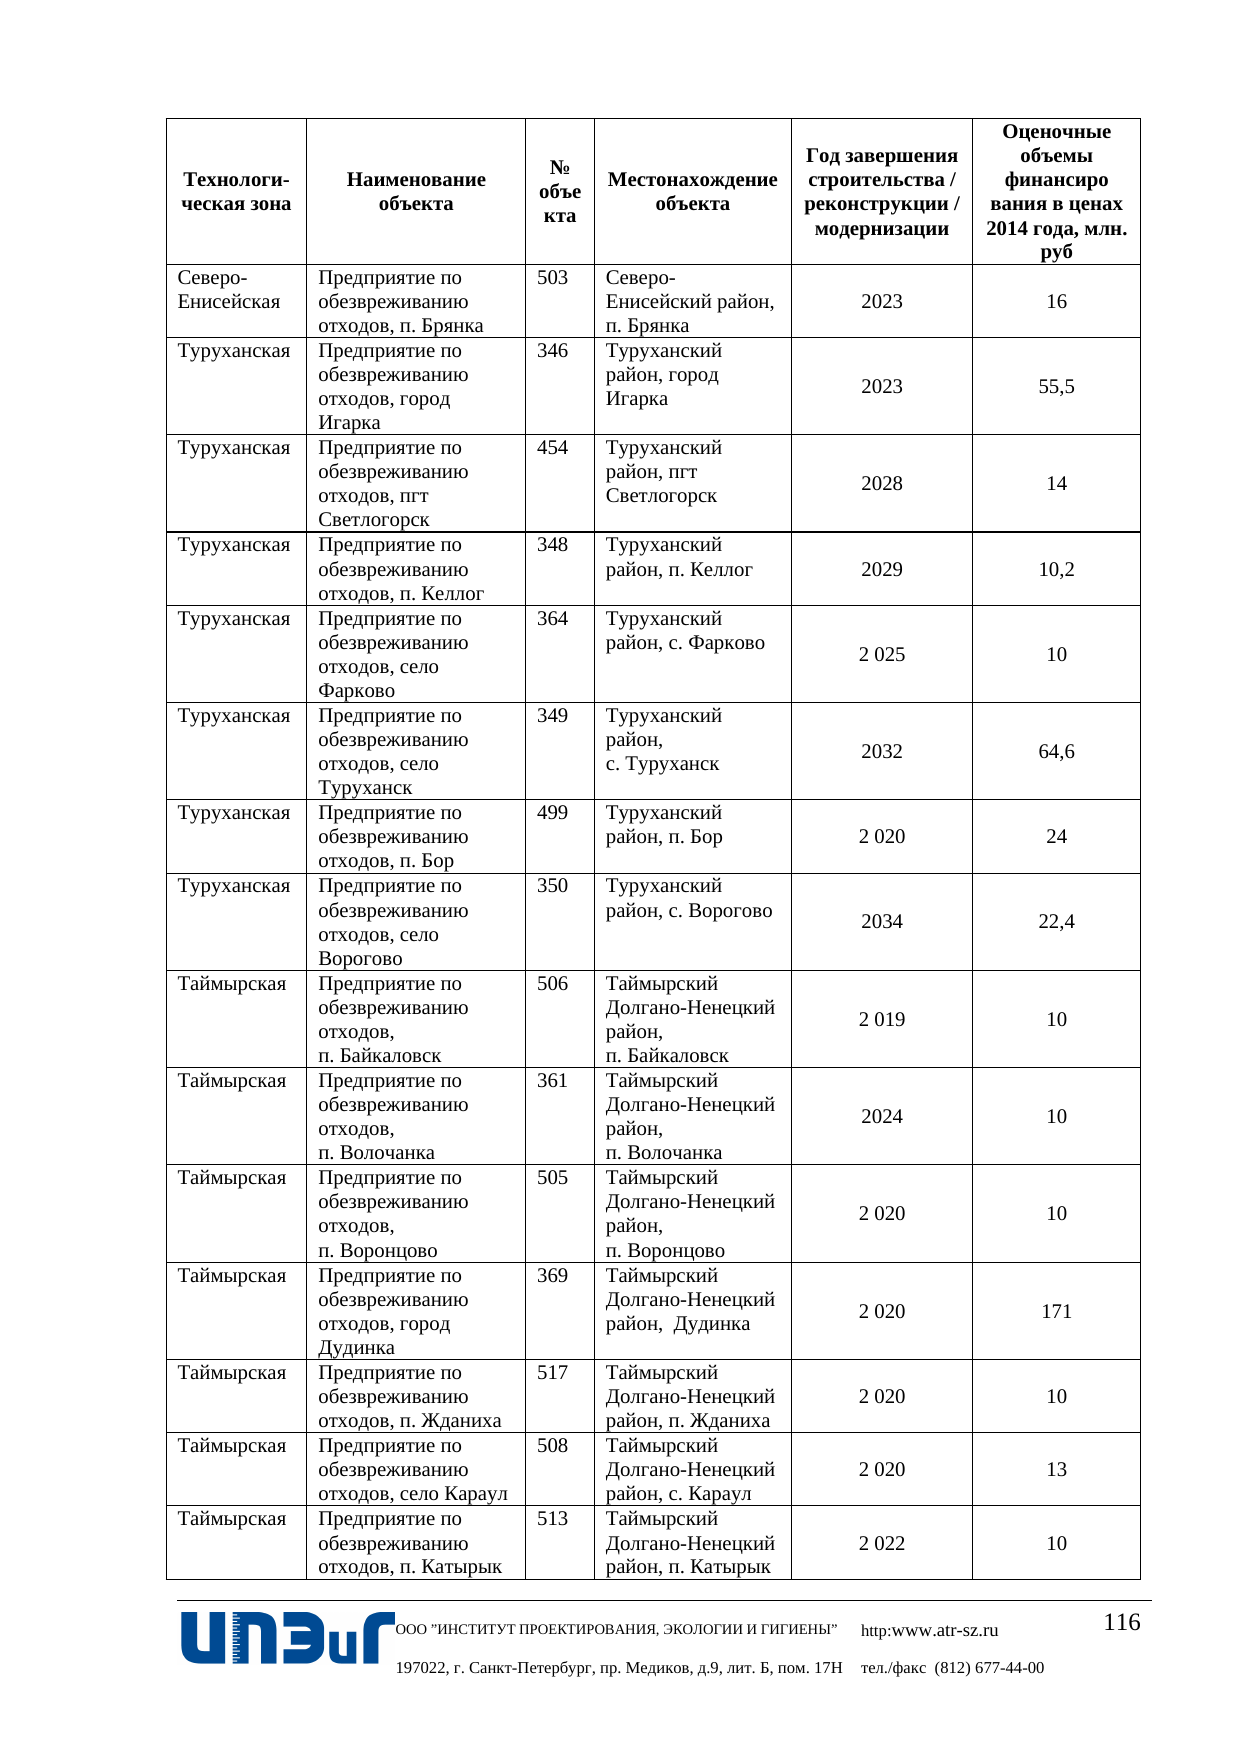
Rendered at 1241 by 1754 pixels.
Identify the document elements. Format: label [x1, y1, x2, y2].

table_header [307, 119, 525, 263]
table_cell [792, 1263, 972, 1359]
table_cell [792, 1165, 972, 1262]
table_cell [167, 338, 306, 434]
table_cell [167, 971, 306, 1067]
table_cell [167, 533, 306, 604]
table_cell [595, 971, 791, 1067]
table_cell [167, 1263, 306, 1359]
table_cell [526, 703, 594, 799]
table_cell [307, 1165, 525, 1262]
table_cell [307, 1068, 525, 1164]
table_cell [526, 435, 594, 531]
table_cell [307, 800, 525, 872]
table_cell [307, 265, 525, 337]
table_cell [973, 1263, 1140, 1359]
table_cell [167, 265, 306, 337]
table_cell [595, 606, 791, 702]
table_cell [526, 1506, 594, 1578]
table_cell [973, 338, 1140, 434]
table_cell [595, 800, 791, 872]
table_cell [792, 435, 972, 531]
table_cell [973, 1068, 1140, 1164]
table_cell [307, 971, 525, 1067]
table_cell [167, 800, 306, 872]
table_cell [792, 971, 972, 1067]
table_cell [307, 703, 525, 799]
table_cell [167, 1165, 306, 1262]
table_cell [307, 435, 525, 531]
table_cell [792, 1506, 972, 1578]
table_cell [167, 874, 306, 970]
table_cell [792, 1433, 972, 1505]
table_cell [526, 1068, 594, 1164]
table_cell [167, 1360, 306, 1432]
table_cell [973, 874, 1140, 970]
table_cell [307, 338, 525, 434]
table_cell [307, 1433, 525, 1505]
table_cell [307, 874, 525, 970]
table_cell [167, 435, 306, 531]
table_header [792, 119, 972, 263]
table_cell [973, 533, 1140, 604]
picture [177, 1612, 395, 1665]
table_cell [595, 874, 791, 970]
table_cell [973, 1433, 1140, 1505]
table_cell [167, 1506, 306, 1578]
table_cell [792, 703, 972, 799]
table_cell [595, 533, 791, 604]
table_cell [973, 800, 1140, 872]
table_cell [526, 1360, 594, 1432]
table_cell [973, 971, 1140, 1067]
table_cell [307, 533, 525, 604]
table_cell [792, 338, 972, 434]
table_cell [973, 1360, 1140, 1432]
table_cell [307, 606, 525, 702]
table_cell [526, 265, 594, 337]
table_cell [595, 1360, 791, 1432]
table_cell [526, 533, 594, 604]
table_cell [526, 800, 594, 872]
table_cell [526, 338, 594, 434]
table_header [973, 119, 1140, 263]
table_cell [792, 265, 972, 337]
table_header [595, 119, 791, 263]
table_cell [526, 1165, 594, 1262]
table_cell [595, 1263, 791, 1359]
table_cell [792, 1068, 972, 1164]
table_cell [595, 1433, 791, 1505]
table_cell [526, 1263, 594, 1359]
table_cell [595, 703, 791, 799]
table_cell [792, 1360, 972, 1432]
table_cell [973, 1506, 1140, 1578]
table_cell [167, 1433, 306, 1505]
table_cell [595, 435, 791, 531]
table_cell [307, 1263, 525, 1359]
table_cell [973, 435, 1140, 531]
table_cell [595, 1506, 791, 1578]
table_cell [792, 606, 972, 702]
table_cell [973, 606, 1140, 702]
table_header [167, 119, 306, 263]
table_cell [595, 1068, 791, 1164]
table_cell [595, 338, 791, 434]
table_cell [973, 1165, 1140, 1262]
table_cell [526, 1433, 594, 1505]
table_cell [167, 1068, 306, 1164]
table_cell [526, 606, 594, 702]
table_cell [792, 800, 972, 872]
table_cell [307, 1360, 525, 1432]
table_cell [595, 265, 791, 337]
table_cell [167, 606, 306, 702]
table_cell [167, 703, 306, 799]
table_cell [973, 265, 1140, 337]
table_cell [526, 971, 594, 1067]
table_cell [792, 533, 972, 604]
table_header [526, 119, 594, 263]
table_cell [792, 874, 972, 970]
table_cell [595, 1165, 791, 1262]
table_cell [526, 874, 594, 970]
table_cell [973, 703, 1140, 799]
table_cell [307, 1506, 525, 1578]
